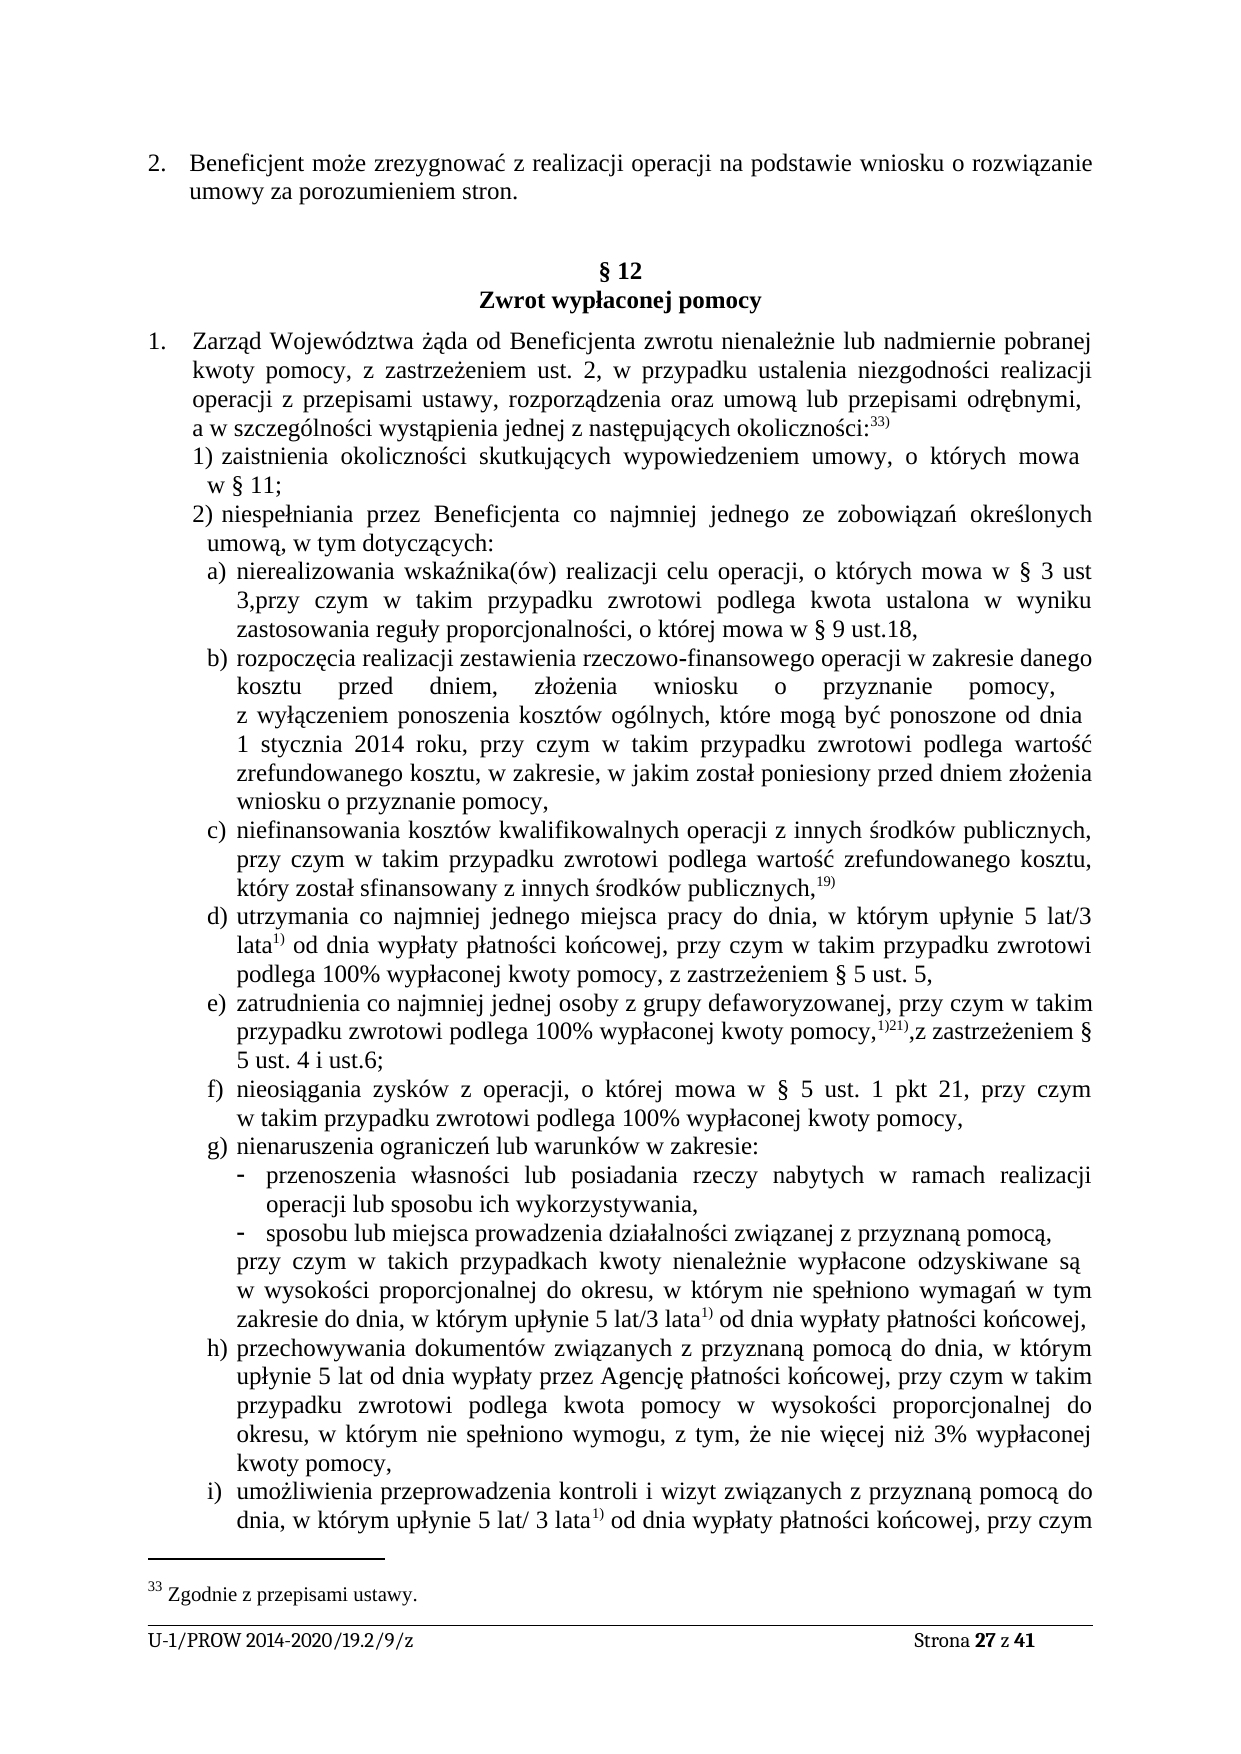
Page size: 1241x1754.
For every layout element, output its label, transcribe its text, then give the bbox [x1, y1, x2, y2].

list zatrudnienia co najmniej jednej osoby z grupy defaworyzowanej, przy czym w takim przypadku zwrotowi podlega 100% wypłaconej kwoty pomocy,1)21),z zastrzeżeniem § 5 ust. 4 i ust.6; [207, 988, 1093, 1074]
list niefinansowania kosztów kwalifikowalnych operacji z innych środków publicznych, przy czym w takim przypadku zwrotowi podlega wartość zrefundowanego kosztu, który został sfinansowany z innych środków publicznych,19) [207, 815, 1093, 901]
text § 12 [148, 256, 1093, 285]
list przechowywania dokumentów związanych z przyznaną pomocą do dnia, w którym upłynie 5 lat od dnia wypłaty przez Agencję płatności końcowej, przy czym w takim przypadku zwrotowi podlega kwota pomocy w wysokości proporcjonalnej do okresu, w którym nie spełniono wymogu, z tym, że nie więcej niż 3% wypłaconej kwoty pomocy, [207, 1333, 1093, 1476]
list rozpoczęcia realizacji zestawienia rzeczowo-finansowego operacji w zakresie danego kosztu przed dniem, złożenia wniosku o przyznanie pomocy, z wyłączeniem ponoszenia kosztów ogólnych, które mogą być ponoszone od dnia 1 stycznia 2014 roku, przy czym w takim przypadku zwrotowi podlega wartość zrefundowanego kosztu, w zakresie, w jakim został poniesiony przed dniem złożenia wniosku o przyznanie pomocy, [207, 643, 1093, 815]
list niespełniania przez Beneficjenta co najmniej jednego ze zobowiązań określonych umową, w tym dotyczących: [192, 499, 1093, 556]
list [207, 1476, 1093, 1534]
list zaistnienia okoliczności skutkujących wypowiedzeniem umowy, o których mowa w § 11; [192, 441, 1093, 499]
list utrzymania co najmniej jednego miejsca pracy do dnia, w którym upłynie 5 lat/3 lata1) od dnia wypłaty płatności końcowej, przy czym w takim przypadku zwrotowi podlega 100% wypłaconej kwoty pomocy, z zastrzeżeniem § 5 ust. 5, [207, 901, 1093, 988]
list sposobu lub miejsca prowadzenia działalności związanej z przyznaną pomocą, [236, 1218, 1093, 1246]
list przy czym w takich przypadkach kwoty nienależnie wypłacone odzyskiwane są w wysokości proporcjonalnej do okresu, w którym nie spełniono wymagań w tym zakresie do dnia, w którym upłynie 5 lat/3 lata1) od dnia wypłaty płatności końcowej, [236, 1246, 1093, 1333]
list Beneficjent może zrezygnować z realizacji operacji na podstawie wniosku o rozwiązanie umowy za porozumieniem stron. [148, 148, 1093, 205]
list przenoszenia własności lub posiadania rzeczy nabytych w ramach realizacji operacji lub sposobu ich wykorzystywania, [236, 1160, 1093, 1218]
list nienaruszenia ograniczeń lub warunków w zakresie: [207, 1131, 1093, 1160]
text Zwrot wypłaconej pomocy [148, 285, 1093, 314]
list Zarząd Województwa żąda od Beneficjenta zwrotu nienależnie lub nadmiernie pobranej kwoty pomocy, z zastrzeżeniem ust. 2, w przypadku ustalenia niezgodności realizacji operacji z przepisami ustawy, rozporządzenia oraz umową lub przepisami odrębnymi, a w szczególności wystąpienia jednej z następujących okoliczności:) [148, 326, 1093, 441]
list nierealizowania wskaźnika(ów) realizacji celu operacji, o których mowa w § 3 ust 3,przy czym w takim przypadku zwrotowi podlega kwota ustalona w wyniku zastosowania reguły proporcjonalności, o której mowa w § 9 ust.18, [207, 556, 1093, 643]
list nieosiągania zysków z operacji, o której mowa w § 5 ust. 1 pkt 21, przy czym w takim przypadku zwrotowi podlega 100% wypłaconej kwoty pomocy, [207, 1074, 1093, 1131]
